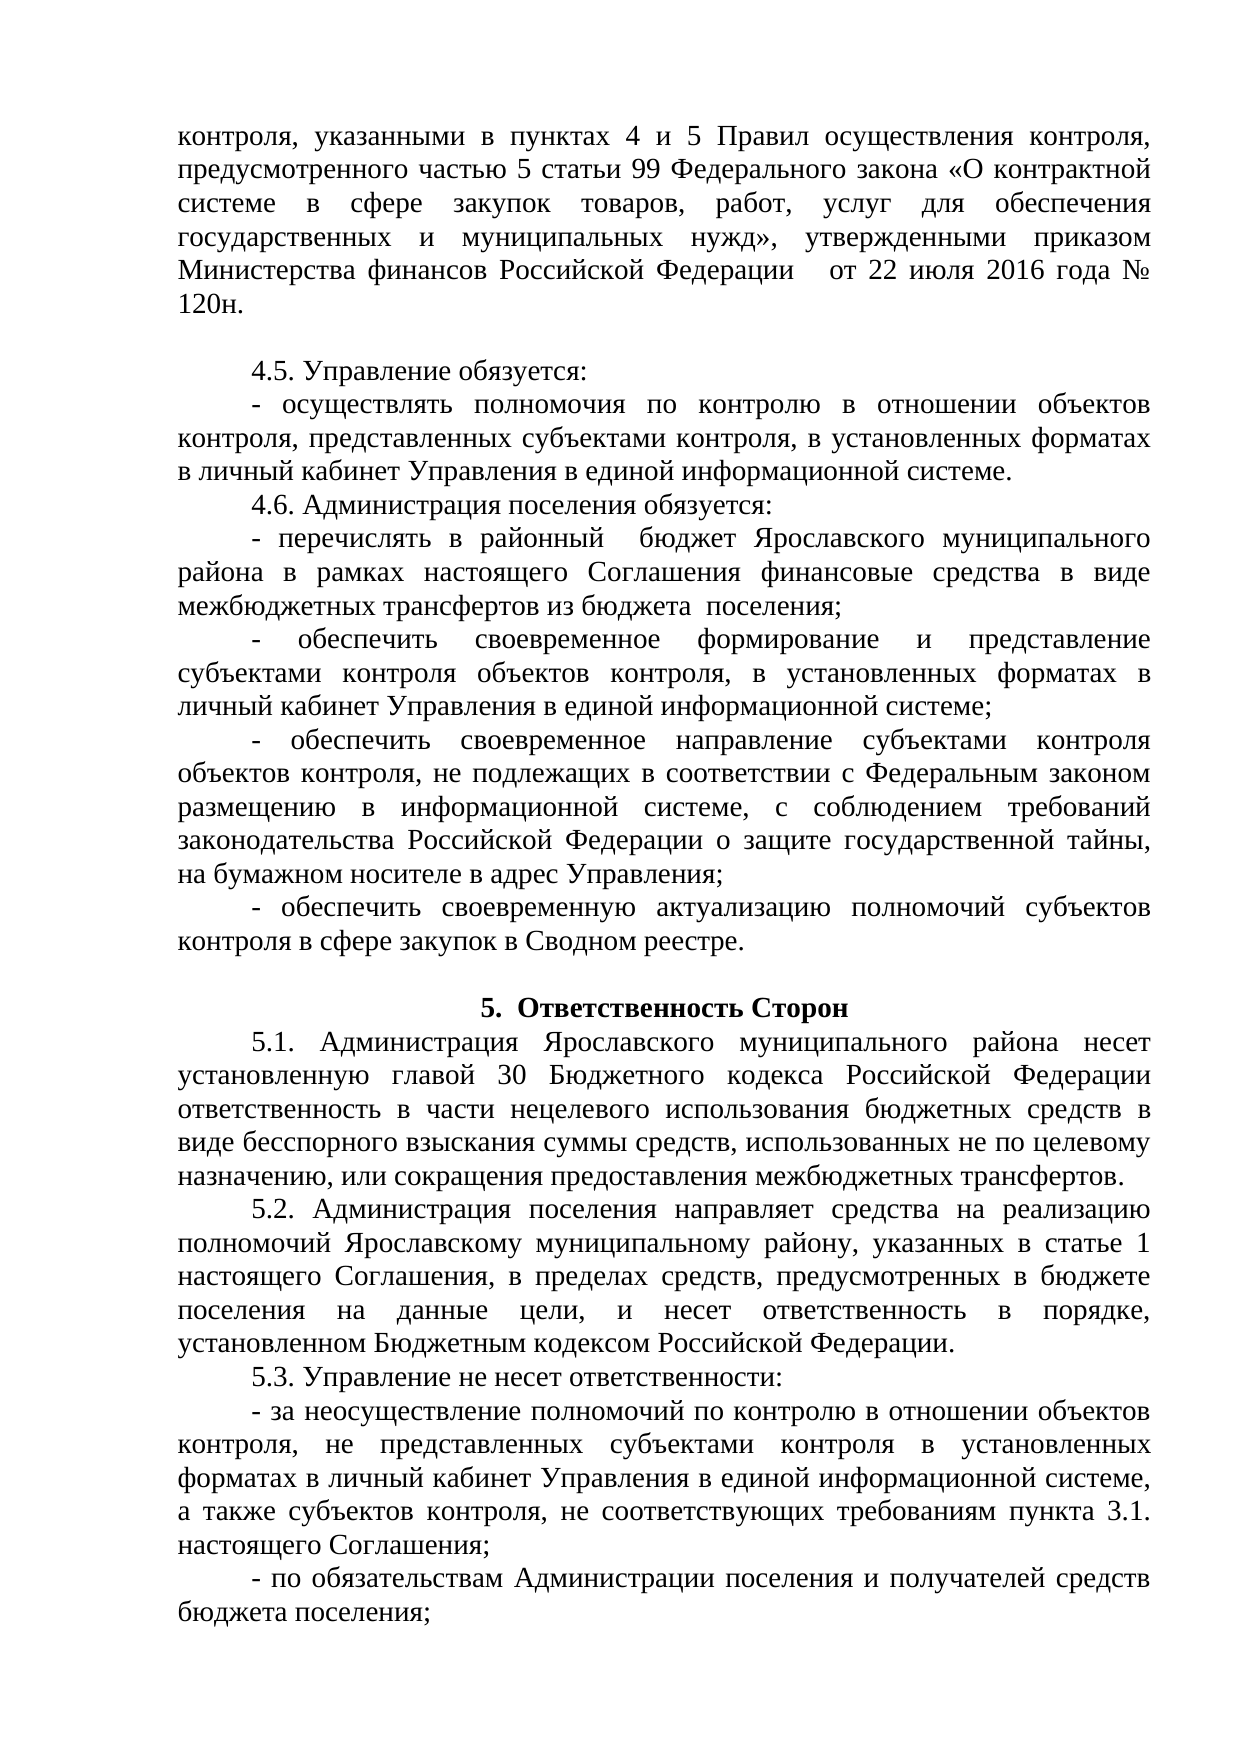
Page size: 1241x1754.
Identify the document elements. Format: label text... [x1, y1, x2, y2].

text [177, 118, 1152, 319]
text - по обязательствам Администрации поселения и получателей средств бюджета поселения; [177, 1560, 1152, 1627]
text - обеспечить своевременное формирование и представление субъектами контроля объектов контроля, в установленных форматах в личный кабинет Управления в единой информационной системе; [177, 621, 1152, 722]
text 5.3. Управление не несет ответственности: [177, 1359, 1152, 1393]
text - обеспечить своевременную актуализацию полномочий субъектов контроля в сфере закупок в Сводном реестре. [177, 889, 1152, 957]
text - осуществлять полномочия по контролю в отношении объектов контроля, представленных субъектами контроля, в установленных форматах в личный кабинет Управления в единой информационной системе. [177, 386, 1152, 487]
text - перечислять в районный бюджет Ярославского муниципального района в рамках настоящего Соглашения финансовые средства в виде межбюджетных трансфертов из бюджета поселения; [177, 521, 1152, 621]
text 5.2. Администрация поселения направляет средства на реализацию полномочий Ярославскому муниципальному району, указанных в статье 1 настоящего Соглашения, в пределах средств, предусмотренных в бюджете поселения на данные цели, и несет ответственность в порядке, установленном Бюджетным кодексом Российской Федерации. [177, 1191, 1152, 1359]
text 4.5. Управление обязуется: [177, 353, 1152, 386]
text - обеспечить своевременное направление субъектами контроля объектов контроля, не подлежащих в соответствии с Федеральным законом размещению в информационной системе, с соблюдением требований законодательства Российской Федерации о защите государственной тайны, на бумажном носителе в адрес Управления; [177, 722, 1152, 889]
text 4.6. Администрация поселения обязуется: [177, 487, 1152, 521]
text 5. Ответственность Сторон [177, 990, 1152, 1024]
text - за неосуществление полномочий по контролю в отношении объектов контроля, не представленных субъектами контроля в установленных форматах в личный кабинет Управления в единой информационной системе, а также субъектов контроля, не соответствующих требованиям пункта 3.1. настоящего Соглашения; [177, 1393, 1152, 1560]
text 5.1. Администрация Ярославского муниципального района несет установленную главой 30 Бюджетного кодекса Российской Федерации ответственность в части нецелевого использования бюджетных средств в виде бесспорного взыскания суммы средств, использованных не по целевому назначению, или сокращения предоставления межбюджетных трансфертов. [177, 1024, 1152, 1191]
